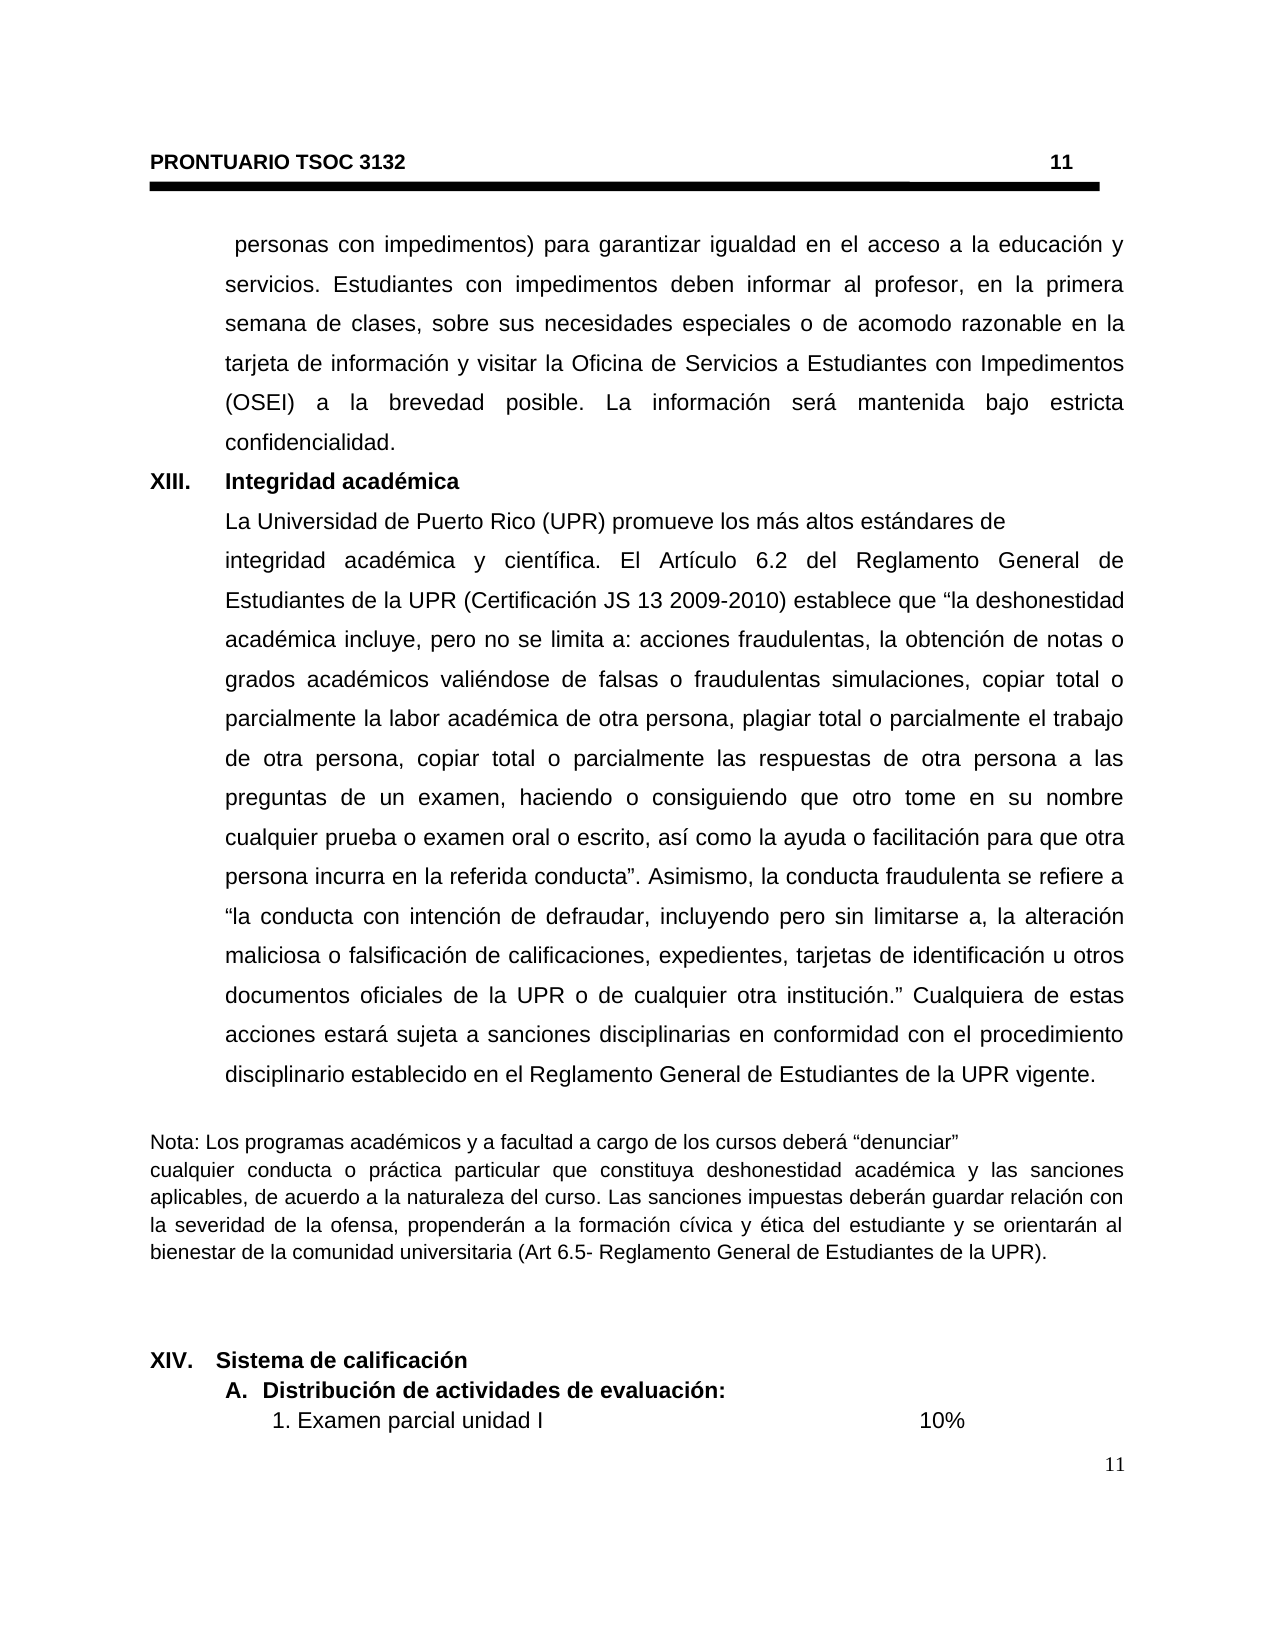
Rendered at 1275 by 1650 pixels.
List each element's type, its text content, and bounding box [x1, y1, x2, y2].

text personas con impedimentos) para garantizar igualdad en el acceso a la educación y servicios. Estudiantes con impedimentos deben informar al profesor, en la primera semana de clases, sobre sus necesidades especiales o de acomodo razonable en la tarjeta de información y visitar la Oficina de Servicios a Estudiantes con Impedimentos (OSEI) a la brevedad posible. La información será mantenida bajo estricta confidencialidad. [187, 231, 1125, 455]
subtitle La Universidad de Puerto Rico (UPR) promueve los más altos estándares de [150, 508, 1125, 534]
subtitle Nota: Los programas académicos y a facultad a cargo de los cursos deberá “denunciar” [150, 1130, 1125, 1154]
subtitle cualquier conducta o práctica particular que constituya deshonestidad académica y las sanciones aplicables, de acuerdo a la naturaleza del curso. Las sanciones impuestas deberán guardar relación con la severidad de la ofensa, propenderán a la formación cívica y ética del estudiante y se orientarán al bienestar de la comunidad universitaria (Art 6.5- Reglamento General de Estudiantes de la UPR). [150, 1158, 1125, 1264]
subtitle XIV. Sistema de calificación [150, 1347, 1125, 1373]
subtitle integridad académica y científica. El Artículo 6.2 del Reglamento General de Estudiantes de la UPR (Certificación JS 13 2009-2010) establece que “la deshonestidad académica incluye, pero no se limita a: acciones fraudulentas, la obtención de notas o grados académicos valiéndose de falsas o fraudulentas simulaciones, copiar total o parcialmente la labor académica de otra persona, plagiar total o parcialmente el trabajo de otra persona, copiar total o parcialmente las respuestas de otra persona a las preguntas de un examen, haciendo o consiguiendo que otro tome en su nombre cualquier prueba o examen oral o escrito, así como la ayuda o facilitación para que otra persona incurra en la referida conducta”. Asimismo, la conducta fraudulenta se refiere a “la conducta con intención de defraudar, incluyendo pero sin limitarse a, la alteración maliciosa o falsificación de calificaciones, expedientes, tarjetas de identificación u otros documentos oficiales de la UPR o de cualquier otra institución.” Cualquiera de estas acciones estará sujeta a sanciones disciplinarias en conformidad con el procedimiento disciplinario establecido en el Reglamento General de Estudiantes de la UPR vigente. [150, 547, 1125, 1087]
text 1. Examen parcial unidad I 10% [272, 1407, 1125, 1433]
list Distribución de actividades de evaluación: [225, 1377, 1125, 1403]
text XIII. Integridad académica [150, 468, 1125, 495]
